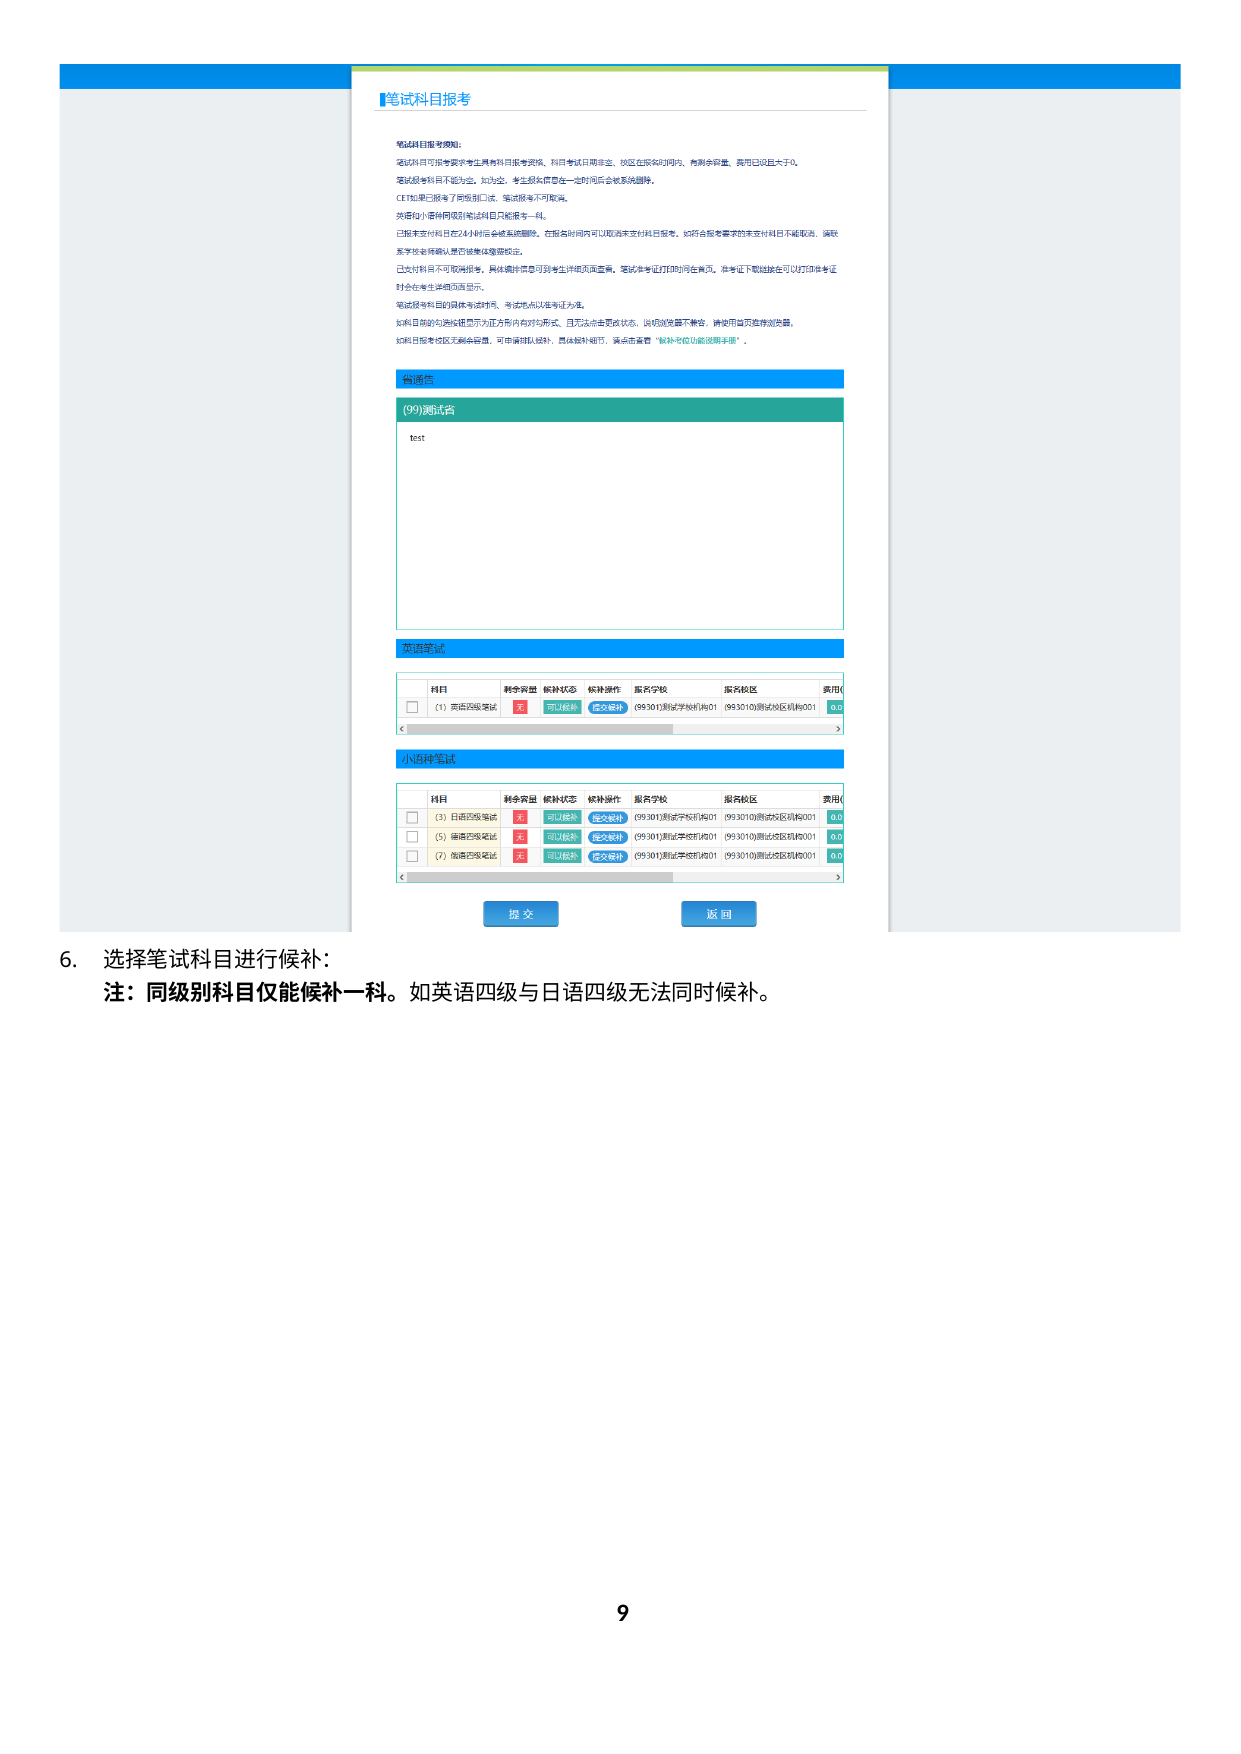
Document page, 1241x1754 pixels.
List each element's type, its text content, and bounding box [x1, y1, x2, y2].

list 注：同级别科目仅能候补一科。如英语四级与日语四级无法同时候补。 [59, 974, 1181, 1007]
list 选择笔试科目进行候补： [59, 942, 1181, 974]
picture [59, 64, 1181, 932]
